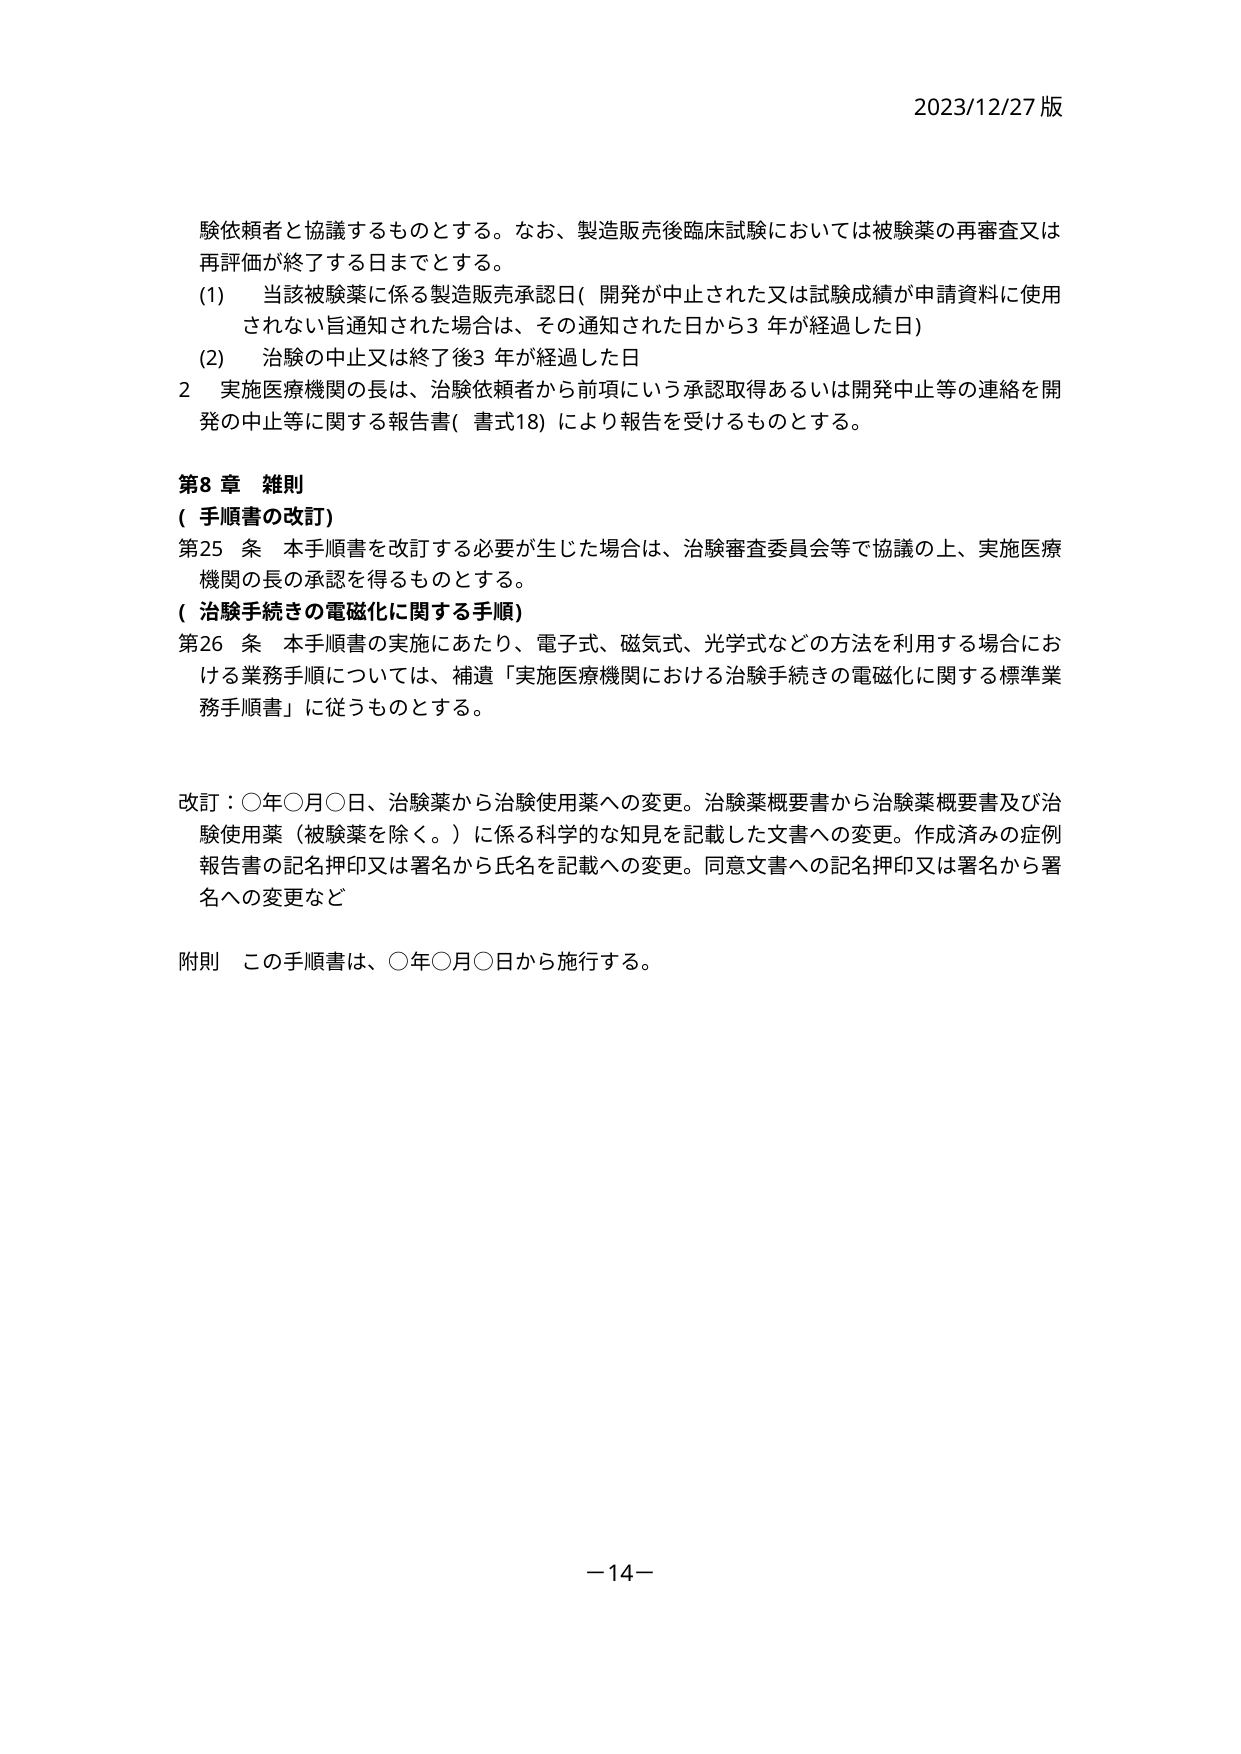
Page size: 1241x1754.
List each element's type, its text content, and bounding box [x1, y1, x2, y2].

text (2) 治験の中止又は終了後3年が経過した日 [199, 341, 1062, 372]
text 第25条 本手順書を改訂する必要が生じた場合は、治験審査委員会等で協議の上、実施医療機関の長の承認を得るものとする。 [178, 531, 1062, 595]
text (治験手続きの電磁化に関する手順) [178, 595, 1062, 627]
text 2 実施医療機関の長は、治験依頼者から前項にいう承認取得あるいは開発中止等の連絡を開発の中止等に関する報告書(書式18)により報告を受けるものとする。 [178, 372, 1062, 436]
text 改訂：○年○月○日、治験薬から治験使用薬への変更。治験薬概要書から治験薬概要書及び治験使用薬（被験薬を除く。）に係る科学的な知見を記載した文書への変更。作成済みの症例報告書の記名押印又は署名から氏名を記載への変更。同意文書への記名押印又は署名から署名への変更など [178, 785, 1062, 912]
text 附則 この手順書は、○年○月○日から施行する。 [178, 944, 1062, 976]
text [178, 213, 1062, 277]
text 第26条 本手順書の実施にあたり、電子式、磁気式、光学式などの方法を利用する場合における業務手順については、補遺「実施医療機関における治験手続きの電磁化に関する標準業務手順書」に従うものとする。 [178, 627, 1062, 722]
text 第8章 雑則 [178, 468, 1062, 499]
text (手順書の改訂) [178, 499, 1062, 531]
text (1) 当該被験薬に係る製造販売承認日(開発が中止された又は試験成績が申請資料に使用されない旨通知された場合は、その通知された日から3年が経過した日) [199, 277, 1062, 341]
